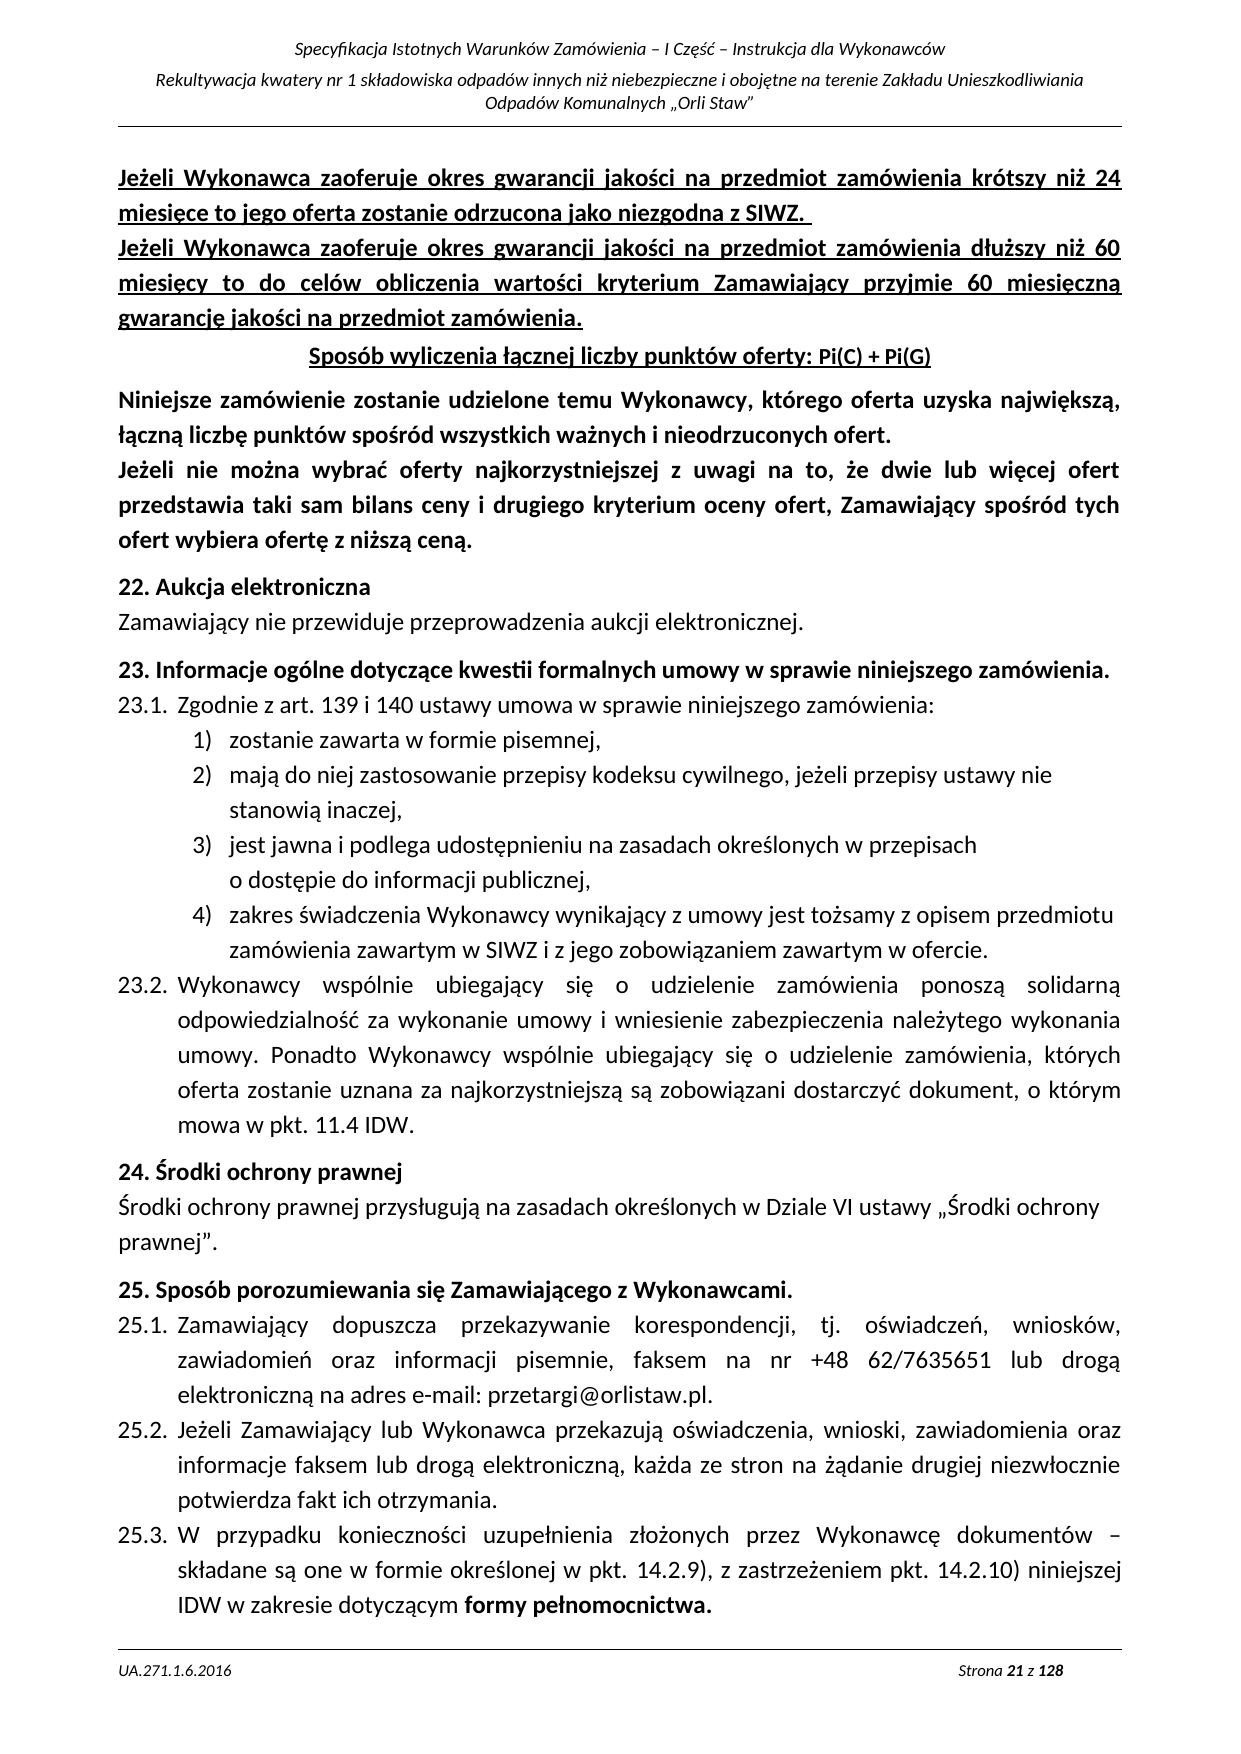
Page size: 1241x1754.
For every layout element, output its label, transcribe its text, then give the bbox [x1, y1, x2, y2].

text W przypadku konieczności uzupełnienia złożonych przez Wykonawcę dokumentów – składane są one w formie określonej w pkt. 14.2.9), z zastrzeżeniem pkt. 14.2.10) niniejszej IDW w zakresie dotyczącym formy pełnomocnictwa. [117, 1519, 1122, 1619]
text Jeżeli Wykonawca zaoferuje okres gwarancji jakości na przedmiot zamówienia krótszy niż 24 miesięce to jego oferta zostanie odrzucona jako niezgodna z SIWZ. [118, 190, 1122, 228]
text Sposób wyliczenia łącznej liczby punktów oferty: Pi(C) + Pi(G) [118, 340, 1122, 371]
text Jeżeli Wykonawca zaoferuje okres gwarancji jakości na przedmiot zamówienia dłuższy niż 60 miesięcy to do celów obliczenia wartości kryterium Zamawiający przyjmie 60 miesięczną gwarancję jakości na przedmiot zamówienia. [118, 232, 1122, 293]
list mają do niej zastosowanie przepisy kodeksu cywilnego, jeżeli przepisy ustawy nie stanowią inaczej, [192, 759, 1122, 824]
list zakres świadczenia Wykonawcy wynikający z umowy jest tożsamy z opisem przedmiotu zamówienia zawartym w SIWZ i z jego zobowiązaniem zawartym w ofercie. [192, 899, 1122, 964]
text Jeżeli Wykonawca zaoferuje okres gwarancji jakości na przedmiot zamówienia dłuższy niż 60 miesięcy to do celów obliczenia wartości kryterium Zamawiający przyjmie 60 miesięczną gwarancję jakości na przedmiot zamówienia. [118, 295, 1122, 333]
text Sposób porozumiewania się Zamawiającego z Wykonawcami. [118, 1274, 1122, 1304]
text Aukcja elektroniczna [118, 571, 1122, 602]
list zostanie zawarta w formie pisemnej, [192, 724, 1122, 754]
text Wykonawcy wspólnie ubiegający się o udzielenie zamówienia ponoszą solidarną odpowiedzialność za wykonanie umowy i wniesienie zabezpieczenia należytego wykonania umowy. Ponadto Wykonawcy wspólnie ubiegający się o udzielenie zamówienia, których oferta zostanie uznana za najkorzystniejszą są zobowiązani dostarczyć dokument, o którym mowa w pkt. 11.4 IDW. [117, 969, 1122, 1139]
text Jeżeli Wykonawca zaoferuje okres gwarancji jakości na przedmiot zamówienia krótszy niż 24 miesięce to jego oferta zostanie odrzucona jako niezgodna z SIWZ. [118, 162, 1122, 188]
text Jeżeli Zamawiający lub Wykonawca przekazują oświadczenia, wnioski, zawiadomienia oraz informacje faksem lub drogą elektroniczną, każda ze stron na żądanie drugiej niezwłocznie potwierdza fakt ich otrzymania. [117, 1414, 1122, 1514]
text Środki ochrony prawnej przysługują na zasadach określonych w Dziale VI ustawy „Środki ochrony prawnej”. [118, 1191, 1122, 1257]
text Zamawiający nie przewiduje przeprowadzenia aukcji elektronicznej. [118, 606, 1122, 637]
list jest jawna i podlega udostępnieniu na zasadach określonych w przepisach o dostępie do informacji publicznej, [192, 829, 1122, 894]
text Środki ochrony prawnej [118, 1156, 1122, 1187]
text Jeżeli nie można wybrać oferty najkorzystniejszej z uwagi na to, że dwie lub więcej ofert przedstawia taki sam bilans ceny i drugiego kryterium oceny ofert, Zamawiający spośród tych ofert wybiera ofertę z niższą ceną. [118, 454, 1122, 554]
text Informacje ogólne dotyczące kwestii formalnych umowy w sprawie niniejszego zamówienia. [118, 654, 1122, 684]
text Zamawiający dopuszcza przekazywanie korespondencji, tj. oświadczeń, wniosków, zawiadomień oraz informacji pisemnie, faksem na nr +48 62/7635651 lub drogą elektroniczną na adres e-mail: przetargi@orlistaw.pl. [117, 1309, 1122, 1409]
text Zgodnie z art. 139 i 140 ustawy umowa w sprawie niniejszego zamówienia: [117, 689, 1122, 719]
text Niniejsze zamówienie zostanie udzielone temu Wykonawcy, którego oferta uzyska największą, łączną liczbę punktów spośród wszystkich ważnych i nieodrzuconych ofert. [118, 384, 1122, 449]
